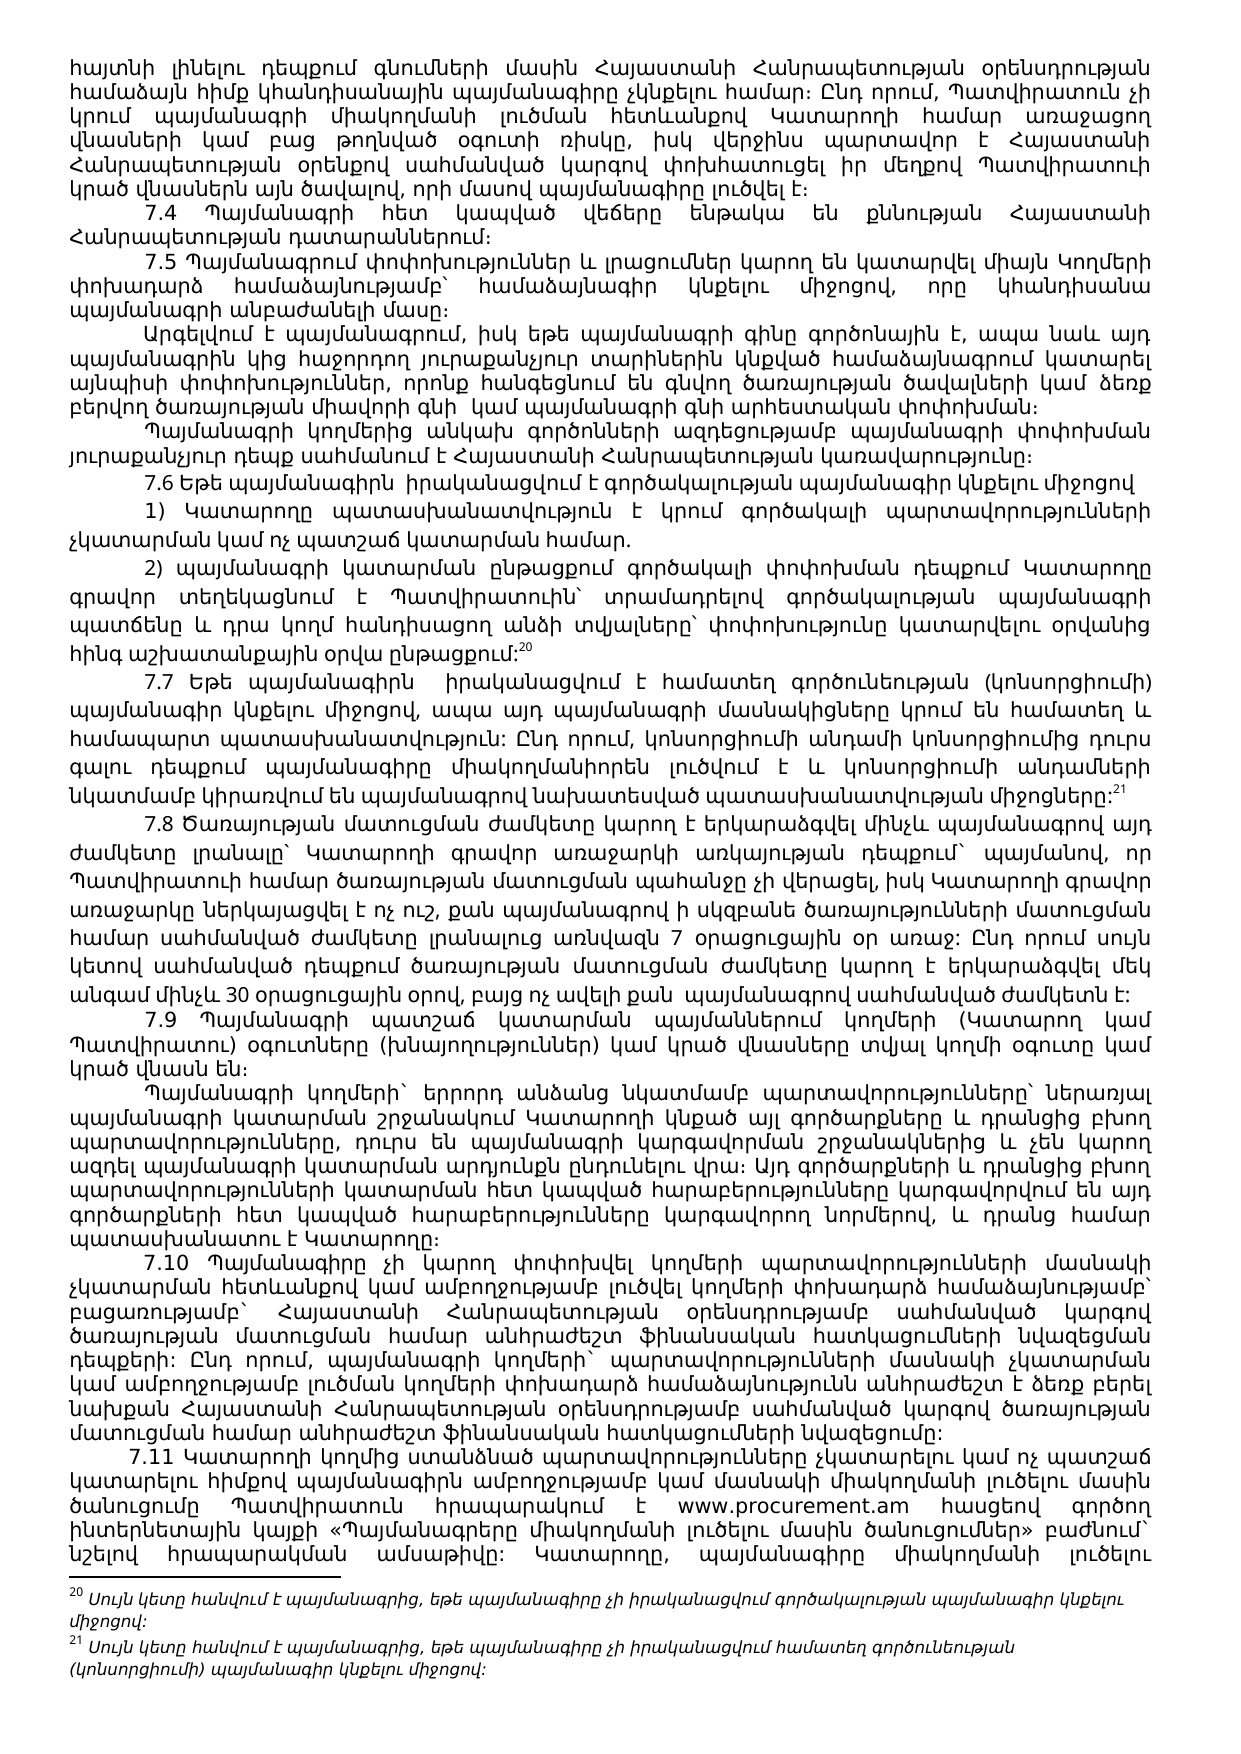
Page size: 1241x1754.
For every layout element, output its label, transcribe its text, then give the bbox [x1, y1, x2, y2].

text 2) պայմանագրի կատարման ընթացքում գործակալի փոփոխման դեպքում Կատարողը գրավոր տեղեկացնում է Պատվիրատուին՝ տրամադրելով գործակալության պայմանագրի պատճենը և դրա կողմ հանդիսացող անձի տվյալները՝ փոփոխությունը կատարվելու օրվանից հինգ աշխատանքային օրվա ընթացքում: [69, 553, 1152, 667]
text 7.5 Պայմանագրում փոփոխություններ և լրացումներ կարող են կատարվել միայն Կողմերի փոխադարձ համաձայնությամբ՝ համաձայնագիր կնքելու միջոցով, որը կհանդիսանա պայմանագրի անբաժանելի մասը։ [69, 250, 1152, 322]
text Արգելվում է պայմանագրում, իսկ եթե պայմանագրի գինը գործոնային է, ապա նաև այդ պայմանագրին կից հաջորդող յուրաքանչյուր տարիներին կնքված համաձայնագրում կատարել այնպիսի փոփոխություններ, որոնք հանգեցնում են գնվող ծառայության ծավալների կամ ձեռք բերվող ծառայության միավորի գնի կամ պայմանագրի գնի արհեստական փոփոխման։ [69, 322, 1152, 419]
text 7.7 Եթե պայմանագիրն իրականացվում է համատեղ գործունեության (կոնսորցիումի) պայմանագիր կնքելու միջոցով, ապա այդ պայմանագրի մասնակիցները կրում են համատեղ և համապարտ պատասխանատվություն: Ընդ որում, կոնսորցիումի անդամի կոնսորցիումից դուրս գալու դեպքում պայմանագիրը միակողմանիորեն լուծվում է և կոնսորցիումի անդամների նկատմամբ կիրառվում են պայմանագրով նախատեսված պատասխանատվության միջոցները: [69, 667, 1152, 809]
text 7.8 Ծառայության մատուցման ժամկետը կարող է երկարաձգվել մինչև պայմանագրով այդ ժամկետը լրանալը` Կատարողի գրավոր առաջարկի առկայության դեպքում` պայմանով, որ Պատվիրատուի համար ծառայության մատուցման պահանջը չի վերացել, իսկ Կատարողի գրավոր առաջարկը ներկայացվել է ոչ ուշ, քան պայմանագրով ի սկզբանե ծառայությունների մատուցման համար սահմանված ժամկետը լրանալուց առնվազն 7 օրացուցային օր առաջ: Ընդ որում սույն կետով սահմանված դեպքում ծառայության մատուցման ժամկետը կարող է երկարաձգվել մեկ անգամ մինչև 30 օրացուցային օրով, բայց ոչ ավելի քան պայմանագրով սահմանված ժամկետն է: [69, 809, 1152, 1008]
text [69, 1445, 1152, 1567]
text Պայմանագրի կողմերի` երրորդ անձանց նկատմամբ պարտավորությունները՝ ներառյալ պայմանագրի կատարման շրջանակում Կատարողի կնքած այլ գործարքները և դրանցից բխող պարտավորությունները, դուրս են պայմանագրի կարգավորման շրջանակներից և չեն կարող ազդել պայմանագրի կատարման արդյունքն ընդունելու վրա։ Այդ գործարքների և դրանցից բխող պարտավորությունների կատարման հետ կապված հարաբերությունները կարգավորվում են այդ գործարքների հետ կապված հարաբերությունները կարգավորող նորմերով, և դրանց համար պատասխանատու է Կատարողը։ [69, 1081, 1152, 1251]
text 7.4 Պայմանագրի հետ կապված վեճերը ենթակա են քննության Հայաստանի Հանրապետության դատարաններում։ [69, 201, 1152, 250]
text 7.3 Այն դեպքում, երբ օրենքով նախատեսված կարգով օրենքի պահանջների կատարման նկատմամբ հսկողության կամ վերահսկողության կամ բողոքների քննության արդյունքում արձանագրվում է, որ գնման գործընթացում, մինչև պայմանագրի կնքումը, Կատարողը ներկայացրել է կեղծ փաստաթղթեր (տեղեկություններ և տվյալներ), կամ վերջինիս ընտրված մասնակից ճանաչելու մասին որոշումը չի համապատասխանում Հայաստանի Հանրապետության օրենսդրությանը, ապա այդ հիմքերն ի հայտ գալուց հետո Պատվիրատուն միակողմանիորեն լուծում է պայմանագիրը, եթե արձանագրված խախտումները մինչև պայմանագրի կնքումը հայտնի լինելու դեպքում գնումների մասին Հայաստանի Հանրապետության օրենսդրության համաձայն հիմք կհանդիսանային պայմանագիրը չկնքելու համար։ Ընդ որում, Պատվիրատուն չի կրում պայմանագրի միակողմանի լուծման հետևանքով Կատարողի համար առաջացող վնասների կամ բաց թողնված օգուտի ռիսկը, իսկ վերջինս պարտավոր է Հայաստանի Հանրապետության օրենքով սահմանված կարգով փոխհատուցել իր մեղքով Պատվիրատուի կրած վնասներն այն ծավալով, որի մասով պայմանագիրը լուծվել է։ [69, 56, 1152, 201]
text 7.6 Եթե պայմանագիրն իրականացվում է գործակալության պայմանագիր կնքելու միջոցով [69, 468, 1152, 497]
text 7.10 Պայմանագիրը չի կարող փոփոխվել կողմերի պարտավորությունների մասնակի չկատարման հետևանքով կամ ամբողջությամբ լուծվել կողմերի փոխադարձ համաձայնությամբ՝ բացառությամբ` Հայաստանի Հանրապետության օրենսդրությամբ սահմանված կարգով ծառայության մատուցման համար անհրաժեշտ ֆինանսական հատկացումների նվազեցման դեպքերի: Ընդ որում, պայմանագրի կողմերի` պարտավորությունների մասնակի չկատարման կամ ամբողջությամբ լուծման կողմերի փոխադարձ համաձայնությունն անհրաժեշտ է ձեռք բերել նախքան Հայաստանի Հանրապետության օրենսդրությամբ սահմանված կարգով ծառայության մատուցման համար անհրաժեշտ ֆինանսական հատկացումների նվազեցումը: [69, 1251, 1152, 1445]
text 7.9 Պայմանագրի պատշաճ կատարման պայմաններում կողմերի (Կատարող կամ Պատվիրատու) օգուտները (խնայողություններ) կամ կրած վնասները տվյալ կողմի օգուտը կամ կրած վնասն են։ [69, 1008, 1152, 1081]
text 1) Կատարողը պատասխանատվություն է կրում գործակալի պարտավորությունների չկատարման կամ ոչ պատշաճ կատարման համար. [69, 497, 1152, 553]
text Պայմանագրի կողմերից անկախ գործոնների ազդեցությամբ պայմանագրի փոփոխման յուրաքանչյուր դեպք սահմանում է Հայաստանի Հանրապետության կառավարությունը։ [69, 419, 1152, 468]
